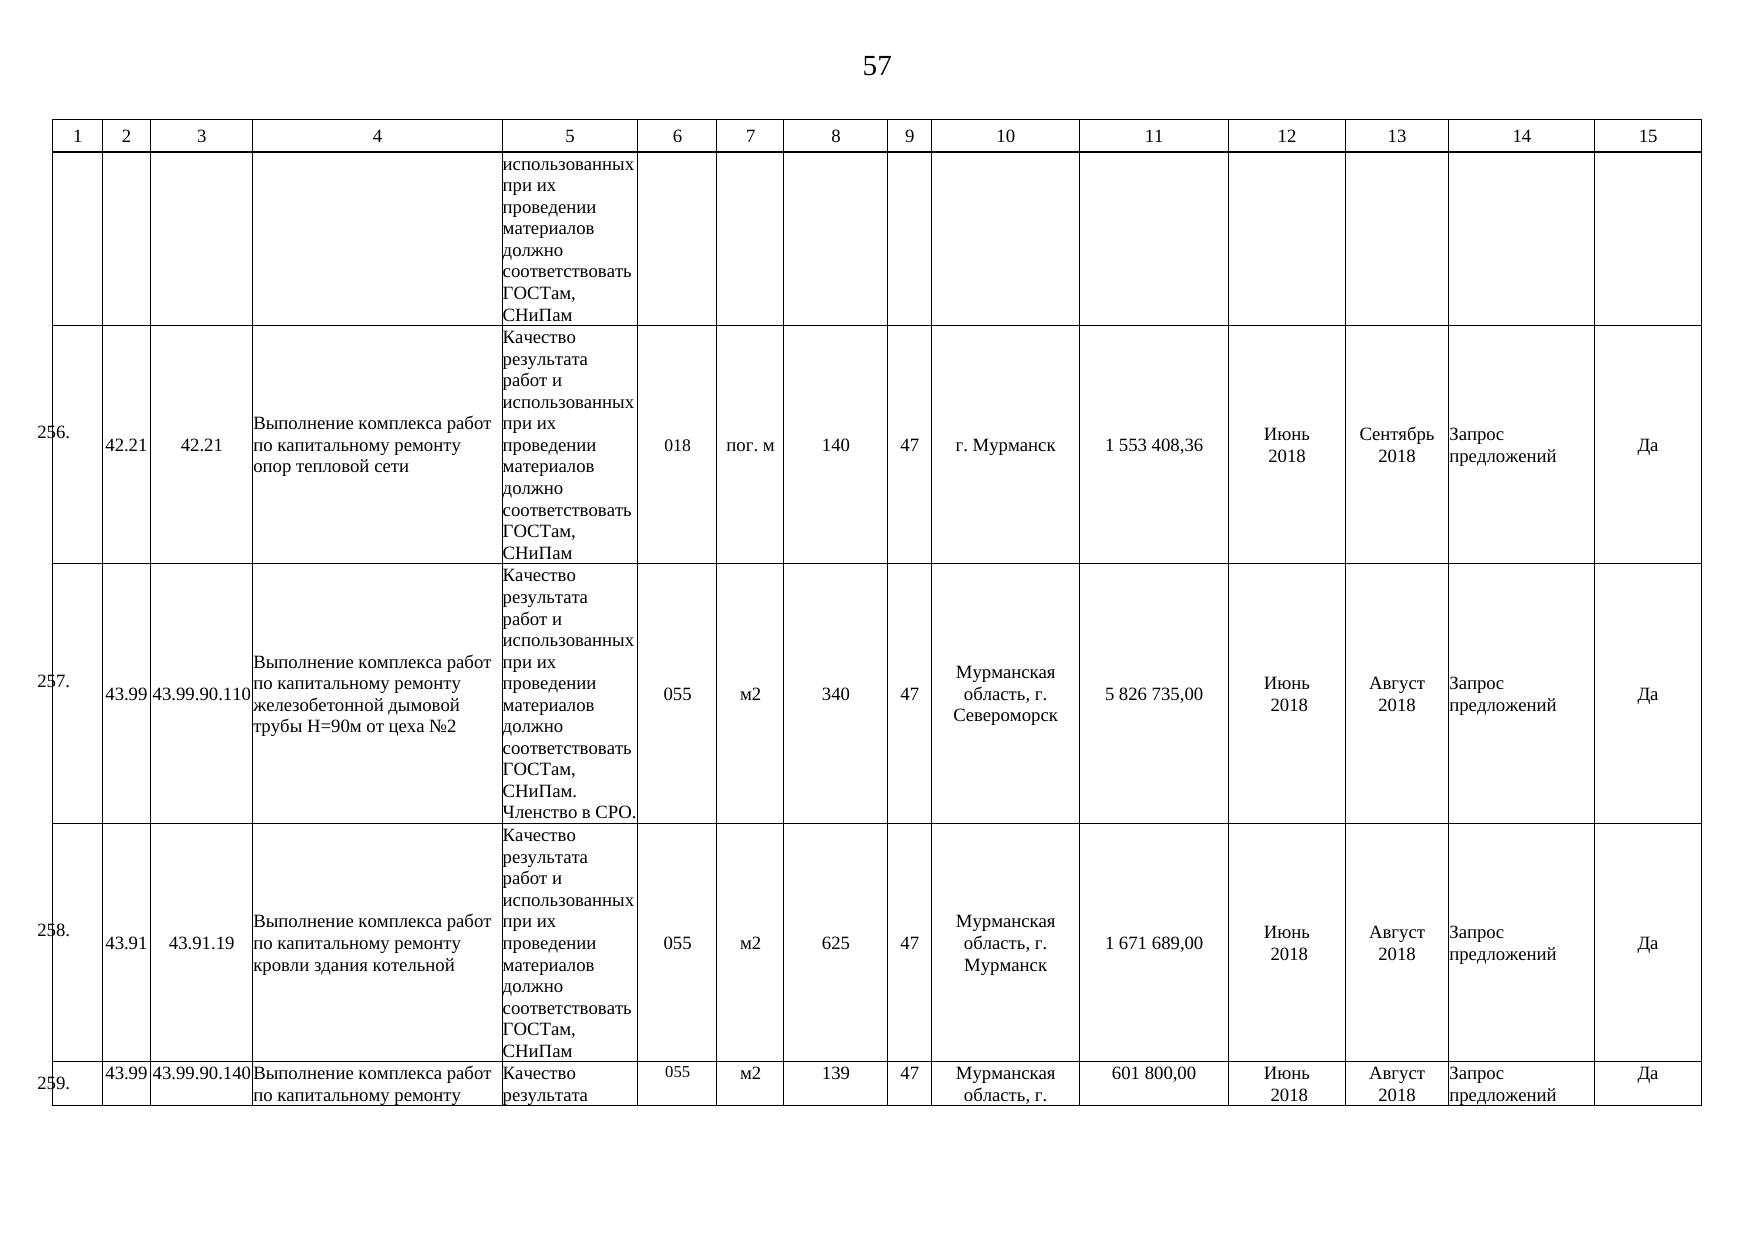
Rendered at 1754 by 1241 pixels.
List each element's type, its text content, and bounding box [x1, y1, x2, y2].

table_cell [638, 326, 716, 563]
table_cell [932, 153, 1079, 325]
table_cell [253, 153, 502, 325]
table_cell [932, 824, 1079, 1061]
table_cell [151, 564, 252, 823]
table_header 5 [503, 120, 637, 151]
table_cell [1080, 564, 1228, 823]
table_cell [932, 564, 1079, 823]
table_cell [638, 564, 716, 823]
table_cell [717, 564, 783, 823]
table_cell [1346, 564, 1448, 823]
table_header 6 [638, 120, 716, 151]
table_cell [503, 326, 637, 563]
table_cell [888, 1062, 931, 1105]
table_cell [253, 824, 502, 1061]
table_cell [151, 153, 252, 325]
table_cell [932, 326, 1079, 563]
table_header 10 [932, 120, 1079, 151]
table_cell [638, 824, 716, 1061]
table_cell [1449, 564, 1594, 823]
table_header 11 [1080, 120, 1228, 151]
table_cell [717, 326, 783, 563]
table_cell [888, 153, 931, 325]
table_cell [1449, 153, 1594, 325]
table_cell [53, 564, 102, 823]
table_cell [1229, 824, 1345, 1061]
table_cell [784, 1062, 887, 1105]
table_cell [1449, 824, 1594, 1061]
table_header 7 [717, 120, 783, 151]
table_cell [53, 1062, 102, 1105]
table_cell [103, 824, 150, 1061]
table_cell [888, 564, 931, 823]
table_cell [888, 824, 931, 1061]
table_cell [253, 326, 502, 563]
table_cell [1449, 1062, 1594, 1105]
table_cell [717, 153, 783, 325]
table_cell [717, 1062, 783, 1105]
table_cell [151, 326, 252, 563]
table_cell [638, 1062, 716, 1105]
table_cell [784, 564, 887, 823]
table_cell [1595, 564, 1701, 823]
table_header 8 [784, 120, 887, 151]
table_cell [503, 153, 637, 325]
table_header 9 [888, 120, 931, 151]
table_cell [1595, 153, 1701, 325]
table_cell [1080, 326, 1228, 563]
table_header 13 [1346, 120, 1448, 151]
table_header 15 [1595, 120, 1701, 151]
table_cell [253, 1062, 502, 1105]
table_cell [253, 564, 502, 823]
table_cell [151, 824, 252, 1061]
table_header 12 [1229, 120, 1345, 151]
table_header 4 [253, 120, 502, 151]
table_header 3 [151, 120, 252, 151]
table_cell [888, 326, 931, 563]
table_header 2 [103, 120, 150, 151]
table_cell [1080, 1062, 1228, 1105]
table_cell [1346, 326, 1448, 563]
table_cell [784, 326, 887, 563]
table_header 14 [1449, 120, 1594, 151]
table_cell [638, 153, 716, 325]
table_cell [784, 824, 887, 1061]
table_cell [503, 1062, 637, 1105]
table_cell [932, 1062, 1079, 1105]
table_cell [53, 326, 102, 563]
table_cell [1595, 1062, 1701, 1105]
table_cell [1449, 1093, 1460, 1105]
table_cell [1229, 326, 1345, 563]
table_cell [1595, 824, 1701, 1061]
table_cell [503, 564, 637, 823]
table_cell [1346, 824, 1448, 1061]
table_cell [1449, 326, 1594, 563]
table_header 1 [53, 120, 102, 151]
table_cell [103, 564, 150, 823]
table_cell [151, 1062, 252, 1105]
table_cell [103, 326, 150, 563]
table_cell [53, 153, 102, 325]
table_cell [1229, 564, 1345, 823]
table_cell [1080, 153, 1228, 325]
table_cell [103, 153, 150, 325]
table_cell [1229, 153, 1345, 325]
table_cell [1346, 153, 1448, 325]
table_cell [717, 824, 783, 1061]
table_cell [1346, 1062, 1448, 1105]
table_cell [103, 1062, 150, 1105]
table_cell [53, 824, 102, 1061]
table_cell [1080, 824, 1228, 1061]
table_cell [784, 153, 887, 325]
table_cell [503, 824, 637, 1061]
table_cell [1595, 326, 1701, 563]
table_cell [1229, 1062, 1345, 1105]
